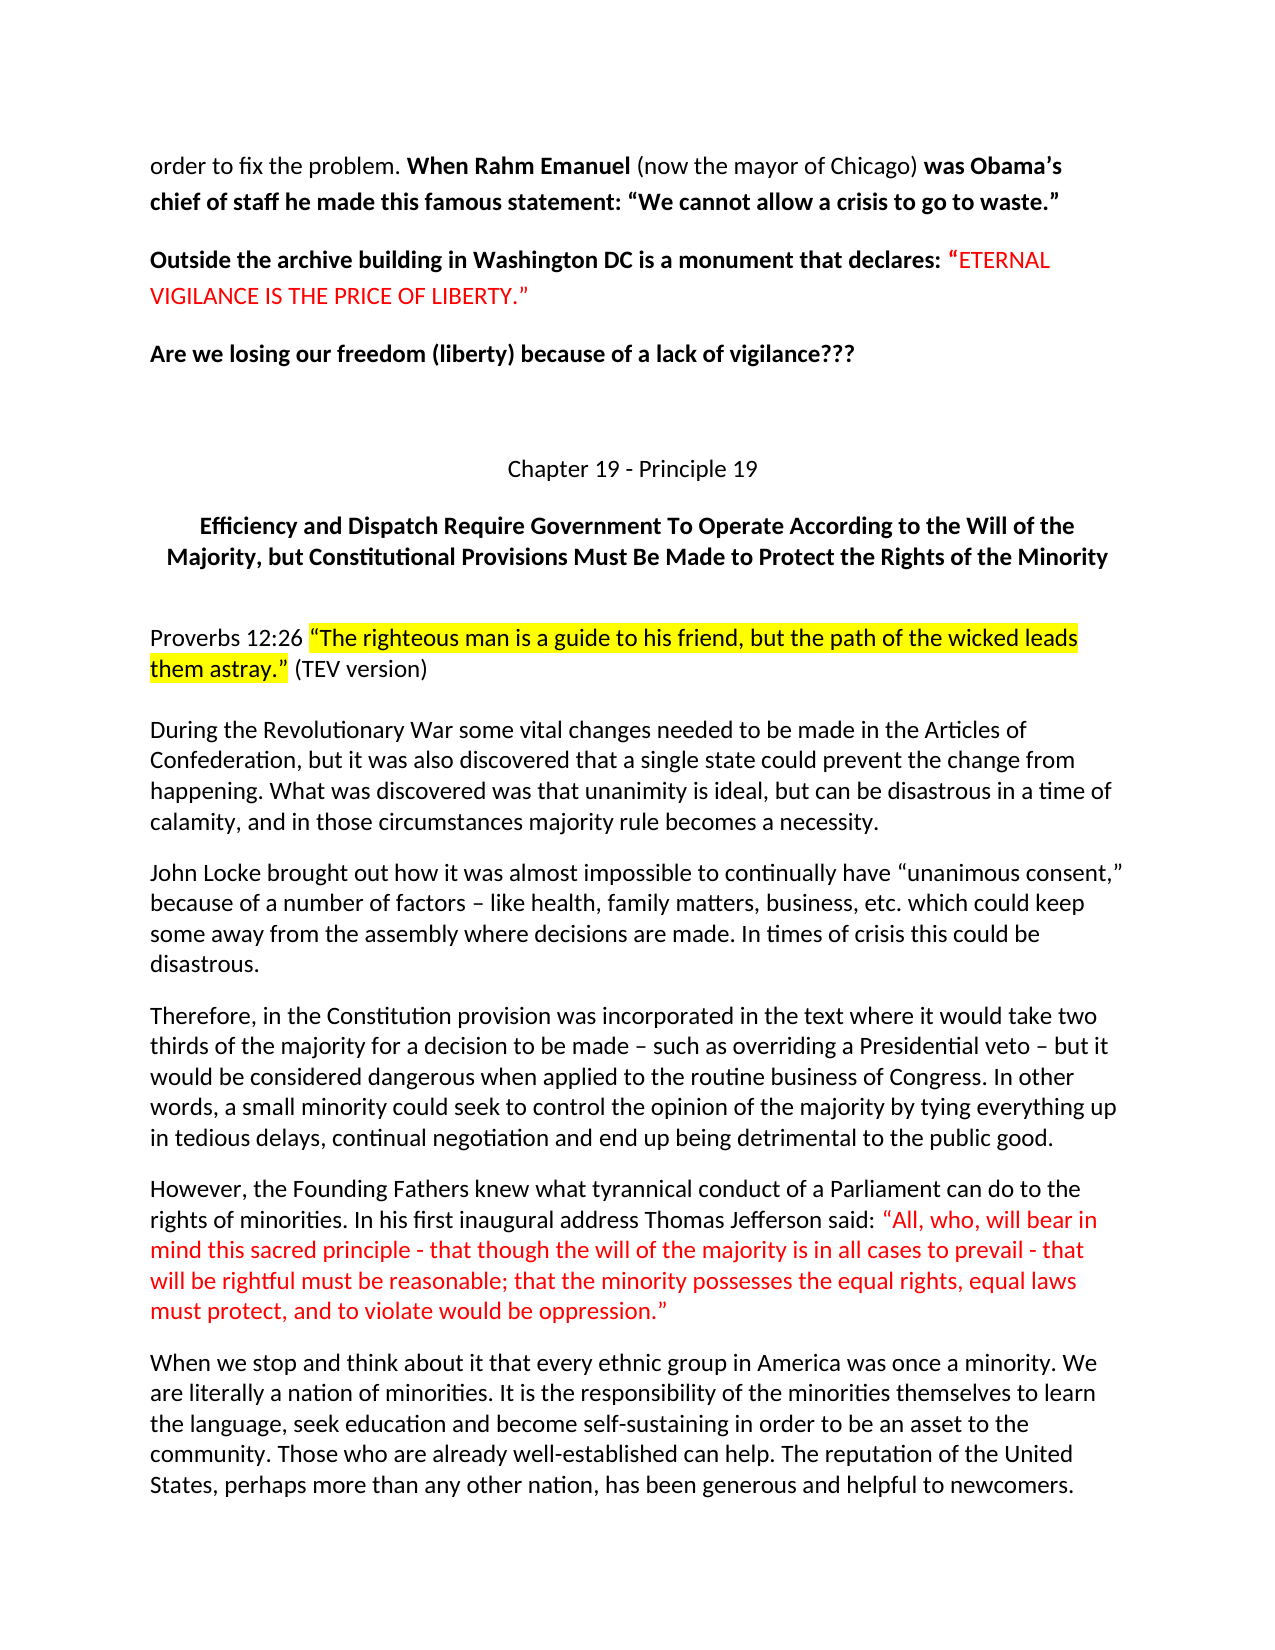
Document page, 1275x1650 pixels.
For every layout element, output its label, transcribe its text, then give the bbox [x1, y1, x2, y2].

text However, the Founding Fathers knew what tyrannical conduct of a Parliament can do to the rights of minorities. In his first inaugural address Thomas Jefferson said: “All, who, will bear in mind this sacred principle - that though the will of the majority is in all cases to prevail - that will be rightful must be reasonable; that the minority possesses the equal rights, equal laws must protect, and to violate would be oppression.” [150, 1173, 1125, 1326]
text John Locke brought out how it was almost impossible to continually have “unanimous consent,” because of a number of factors – like health, family matters, business, etc. which could keep some away from the assembly where decisions are made. In times of crisis this could be disastrous. [150, 857, 1125, 979]
text Are we losing our freedom (liberty) because of a lack of vigilance??? [150, 338, 1116, 368]
text Proverbs 12:26 “The righteous man is a guide to his friend, but the path of the wicked leads them astray.” (TEV version) [150, 622, 1125, 683]
text Outside the archive building in Washington DC is a monument that declares: “ETERNAL VIGILANCE IS THE PRICE OF LIBERTY.” [150, 244, 1116, 311]
text During the Revolutionary War some vital changes needed to be made in the Articles of Confederation, but it was also discovered that a single state could prevent the change from happening. What was discovered was that unanimity is ideal, but can be disastrous in a time of calamity, and in those circumstances majority rule becomes a necessity. [150, 714, 1125, 836]
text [150, 150, 1116, 217]
text Therefore, in the Constitution provision was incorporated in the text where it would take two thirds of the majority for a decision to be made – such as overriding a Presidential veto – but it would be considered dangerous when applied to the routine business of Congress. In other words, a small minority could seek to control the opinion of the majority by tying everything up in tedious delays, continual negotiation and end up being detrimental to the public good. [150, 1000, 1125, 1152]
text Chapter 19 - Principle 19 [150, 453, 1116, 483]
text Efficiency and Dispatch Require Government To Operate According to the Will of the Majority, but Constitutional Provisions Must Be Made to Protect the Rights of the Minority [150, 510, 1125, 571]
text When we stop and think about it that every ethnic group in America was once a minority. We are literally a nation of minorities. It is the responsibility of the minorities themselves to learn the language, seek education and become self-sustaining in order to be an asset to the community. Those who are already well-established can help. The reputation of the United States, perhaps more than any other nation, has been generous and helpful to newcomers. [150, 1347, 1125, 1499]
